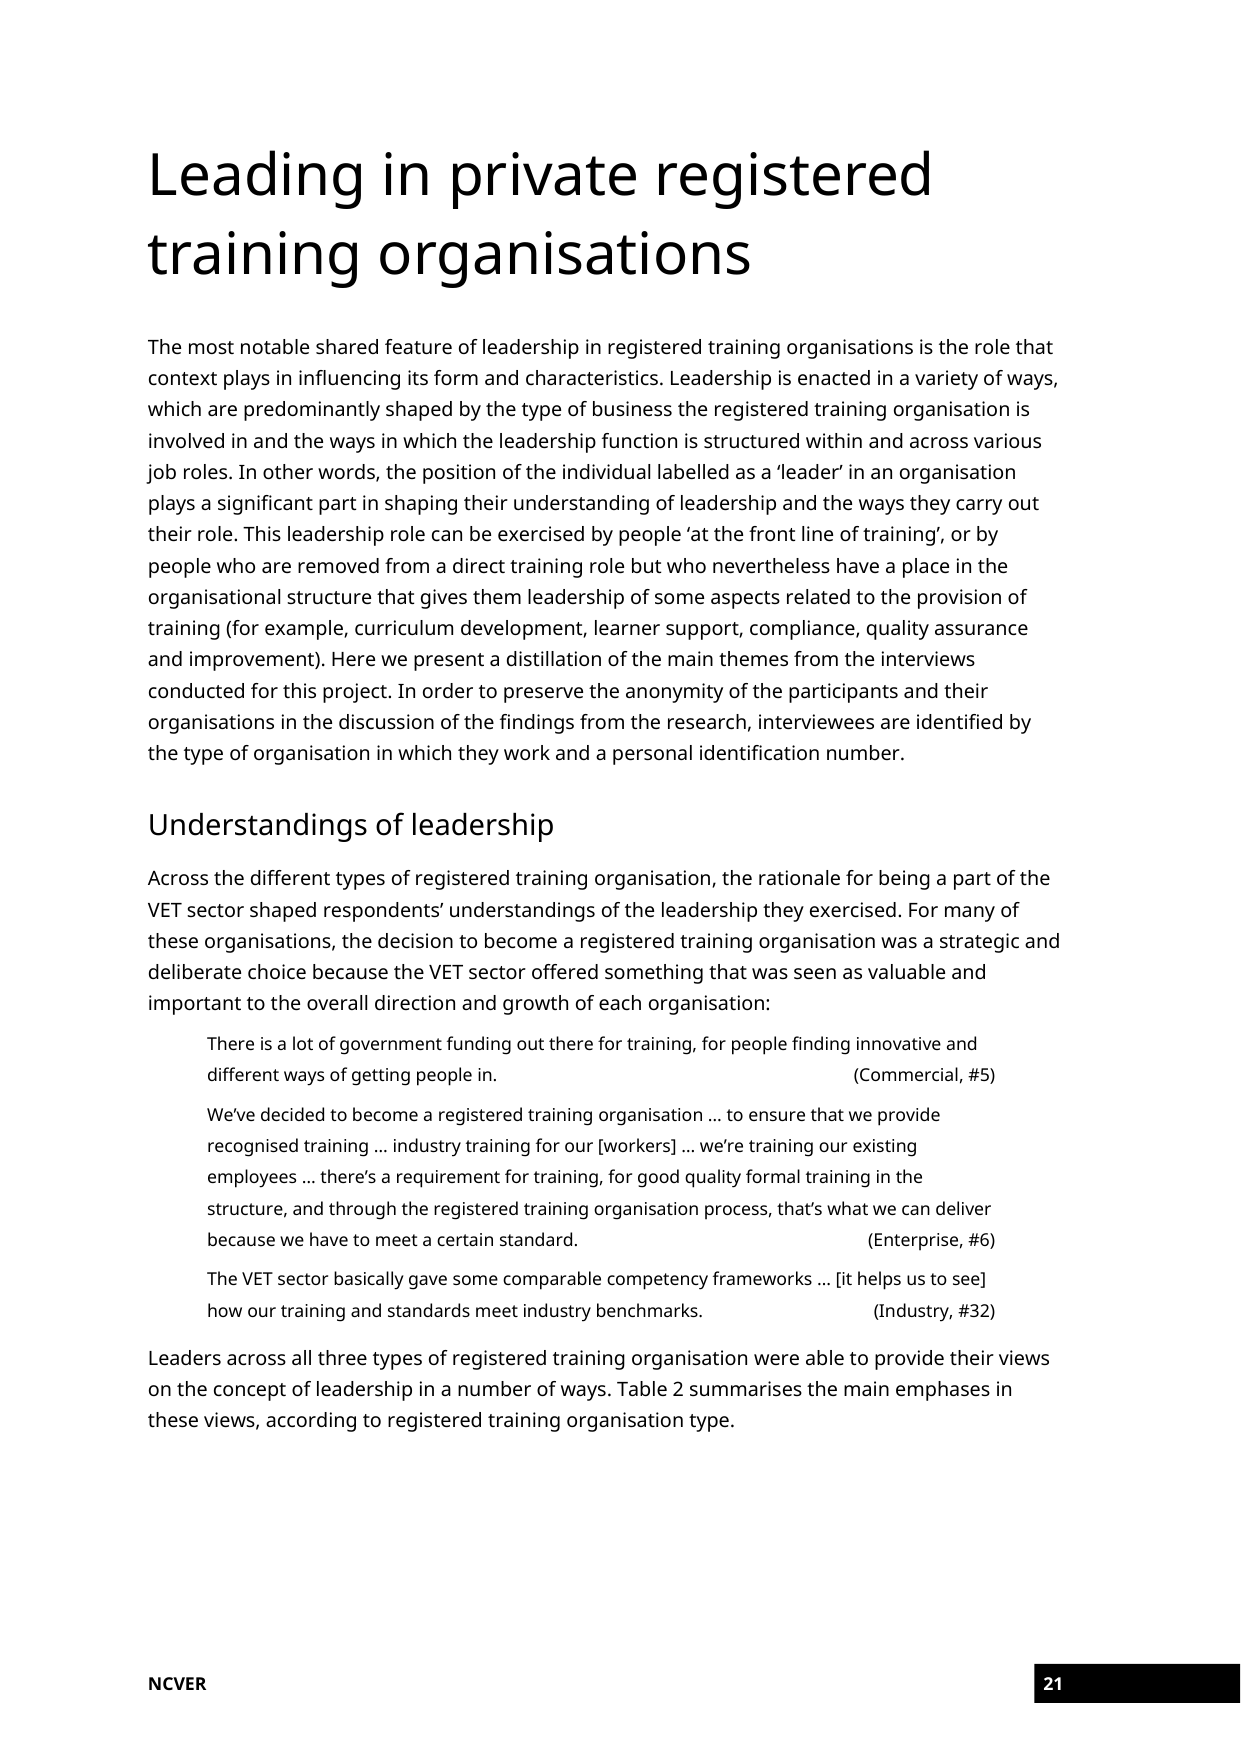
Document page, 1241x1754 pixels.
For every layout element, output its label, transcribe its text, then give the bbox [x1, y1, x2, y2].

text Leaders across all three types of registered training organisation were able to provide their views on the concept of leadership in a number of ways. Table 2 summarises the main emphases in these views, according to registered training organisation type. [148, 1340, 1063, 1434]
text The most notable shared feature of leadership in registered training organisations is the role that context plays in influencing its form and characteristics. Leadership is enacted in a variety of ways, which are predominantly shaped by the type of business the registered training organisation is involved in and the ways in which the leadership function is structured within and across various job roles. In other words, the position of the individual labelled as a ‘leader’ in an organisation plays a significant part in shaping their understanding of leadership and the ways they carry out their role. This leadership role can be exercised by people ‘at the front line of training’, or by people who are removed from a direct training role but who nevertheless have a place in the organisational structure that gives them leadership of some aspects related to the provision of training (for example, curriculum development, learner support, compliance, quality assurance and improvement). Here we present a distillation of the main themes from the interviews conducted for this project. In order to preserve the anonymity of the participants and their organisations in the discussion of the findings from the research, interviewees are identified by the type of organisation in which they work and a personal identification number. [148, 329, 1063, 767]
subtitle Understandings of leadership [148, 804, 1101, 844]
text The VET sector basically gave some comparable competency frameworks … [it helps us to see] how our training and standards meet industry benchmarks. (Industry, #32) [207, 1261, 995, 1323]
text Across the different types of registered training organisation, the rationale for being a part of the VET sector shaped respondents’ understandings of the leadership they exercised. For many of these organisations, the decision to become a registered training organisation was a strategic and deliberate choice because the VET sector offered something that was seen as valuable and important to the overall direction and growth of each organisation: [148, 861, 1063, 1017]
text We’ve decided to become a registered training organisation … to ensure that we provide recognised training … industry training for our [workers] … we’re training our existing employees … there’s a requirement for training, for good quality formal training in the structure, and through the registered training organisation process, that’s what we can deliver because we have to meet a certain standard. (Enterprise, #6) [207, 1096, 995, 1252]
subtitle Leading in private registered training organisations [148, 133, 1063, 292]
text There is a lot of government funding out there for training, for people finding innovative and different ways of getting people in. (Commercial, #5) [207, 1025, 995, 1088]
